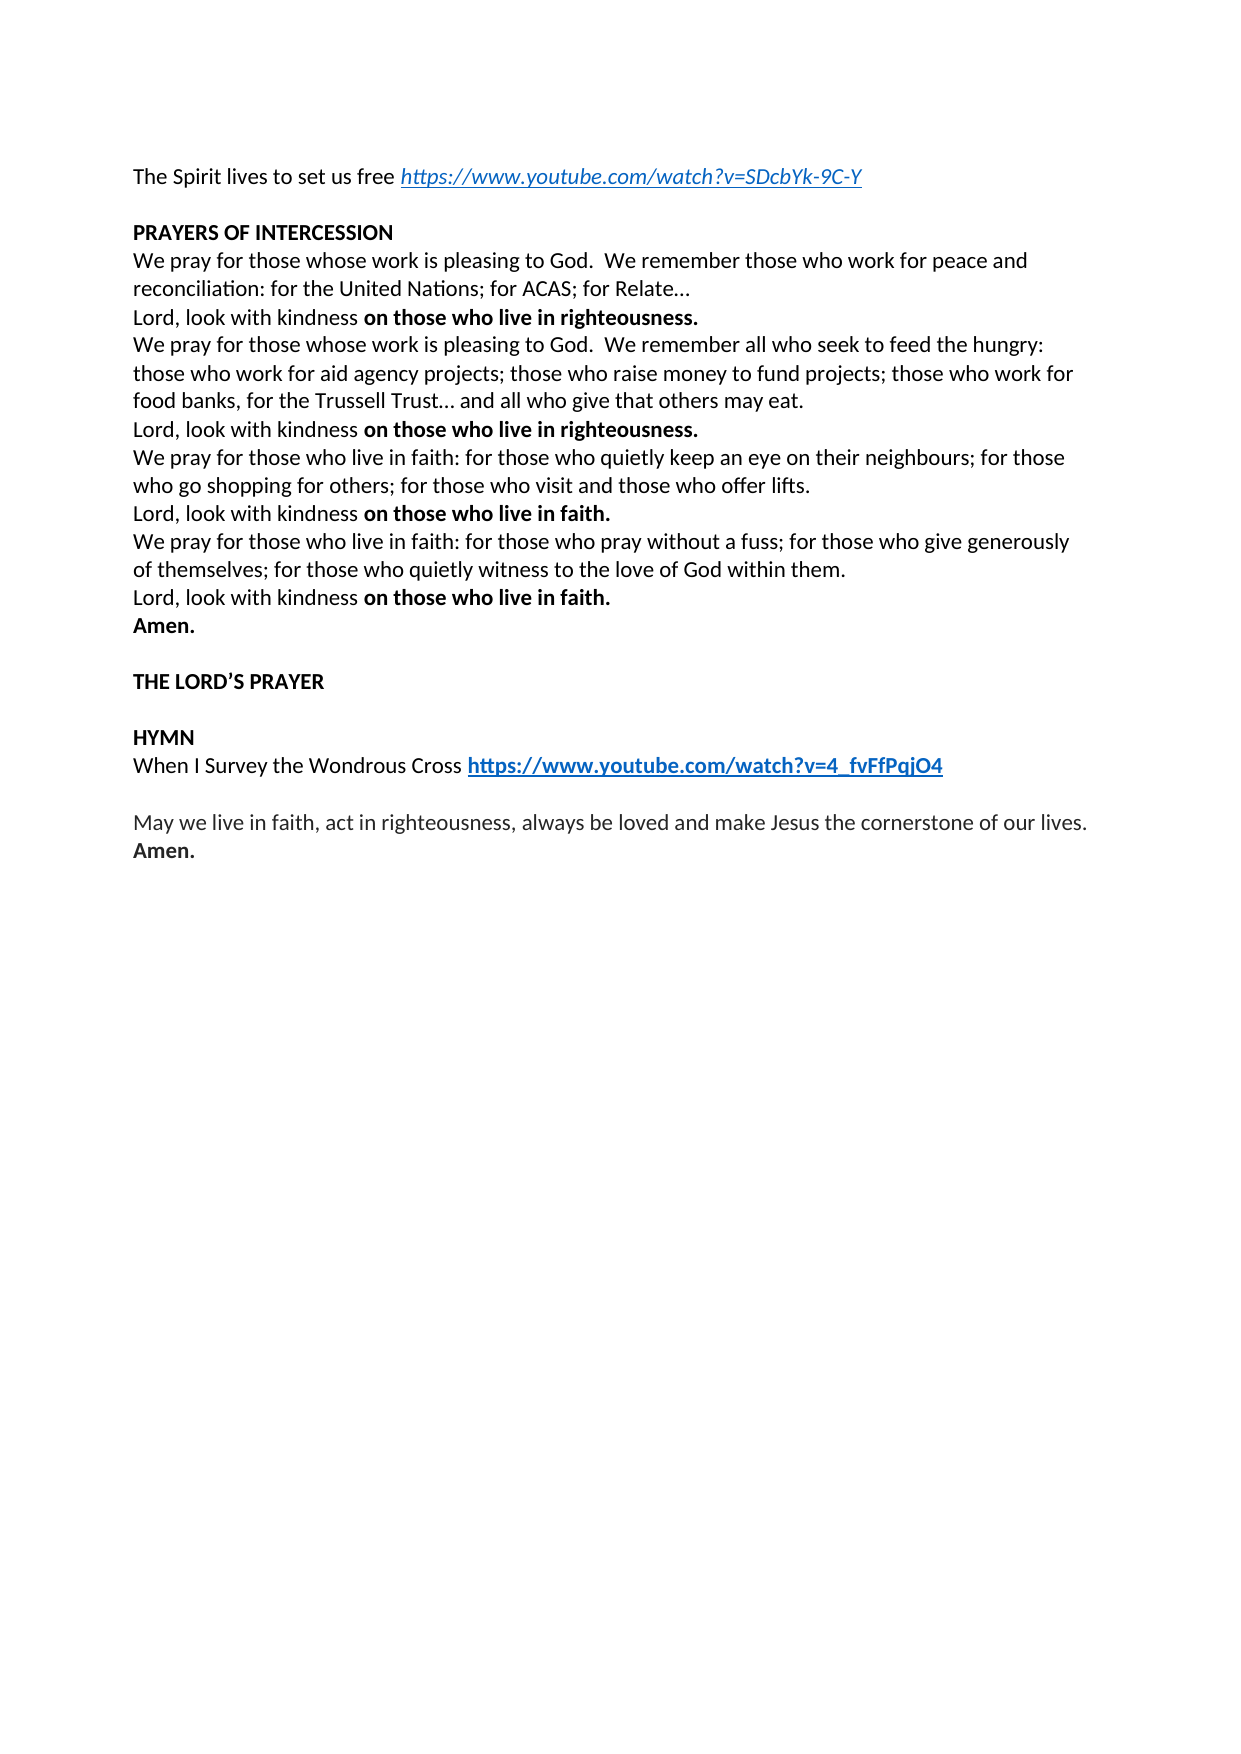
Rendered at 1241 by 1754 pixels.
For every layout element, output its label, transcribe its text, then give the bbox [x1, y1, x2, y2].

text May we live in faith, act in righteousness, always be loved and make Jesus the cornerstone of our lives. Amen. [133, 808, 1090, 864]
text PRAYERS OF INTERCESSION We pray for those whose work is pleasing to God. We remember those who work for peace and reconciliation: for the United Nations; for ACAS; for Relate… Lord, look with kindness on those who live in righteousness. We pray for those whose work is pleasing to God. We remember all who seek to feed the hungry: those who work for aid agency projects; those who raise money to fund projects; those who work for food banks, for the Trussell Trust… and all who give that others may eat. Lord, look with kindness on those who live in righteousness. We pray for those who live in faith: for those who quietly keep an eye on their neighbours; for those who go shopping for others; for those who visit and those who offer lifts. Lord, look with kindness on those who live in faith. We pray for those who live in faith: for those who pray without a fuss; for those who give generously of themselves; for those who quietly witness to the love of God within them. Lord, look with kindness on those who live in faith. Amen. [133, 218, 1090, 639]
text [133, 162, 1090, 218]
text HYMN When I Survey the Wondrous Cross https://www.youtube.com/watch?v=4_fvFfPqjO4 [133, 695, 1090, 779]
text THE LORD’S PRAYER [133, 667, 1090, 695]
